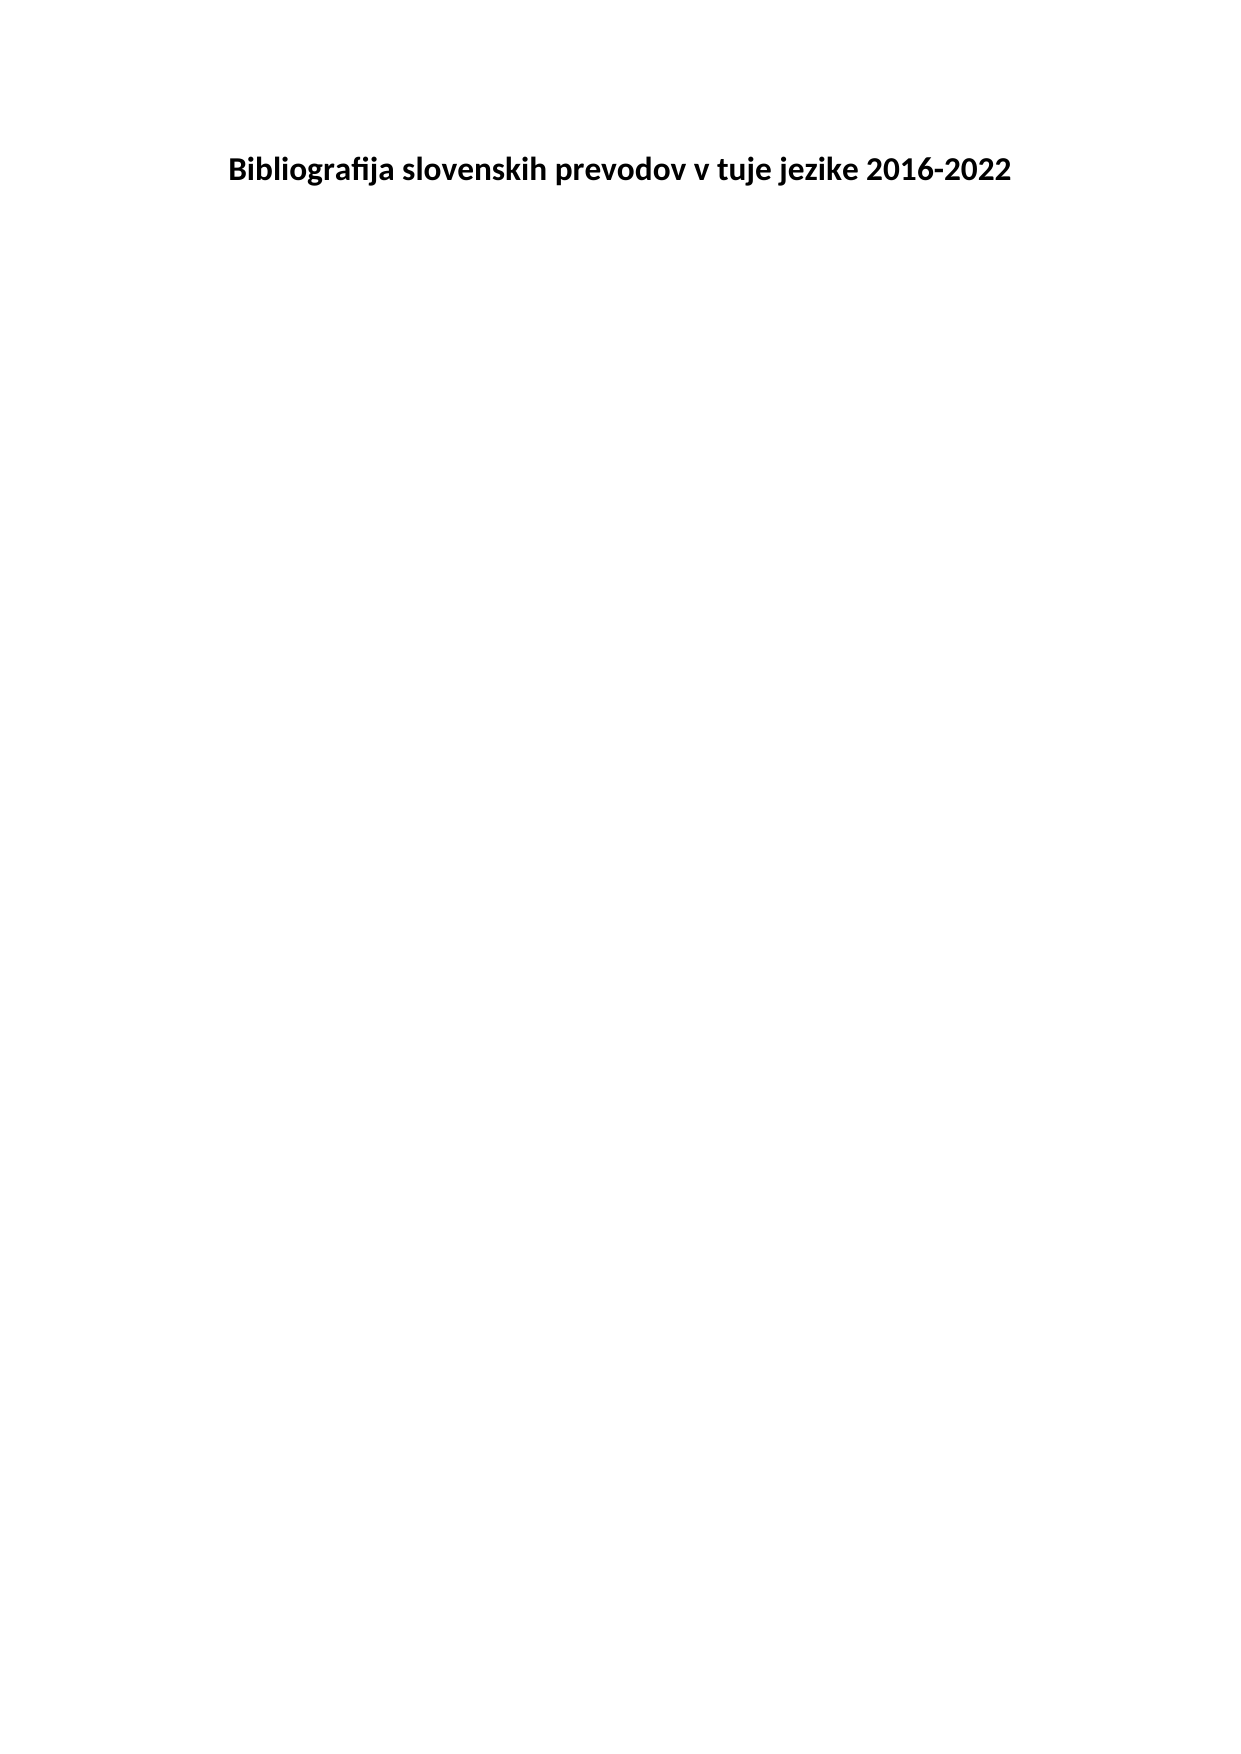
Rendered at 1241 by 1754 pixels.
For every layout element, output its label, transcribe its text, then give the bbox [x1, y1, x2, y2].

text Bibliografija slovenskih prevodov v tuje jezike 2016-2022 [148, 148, 1093, 188]
